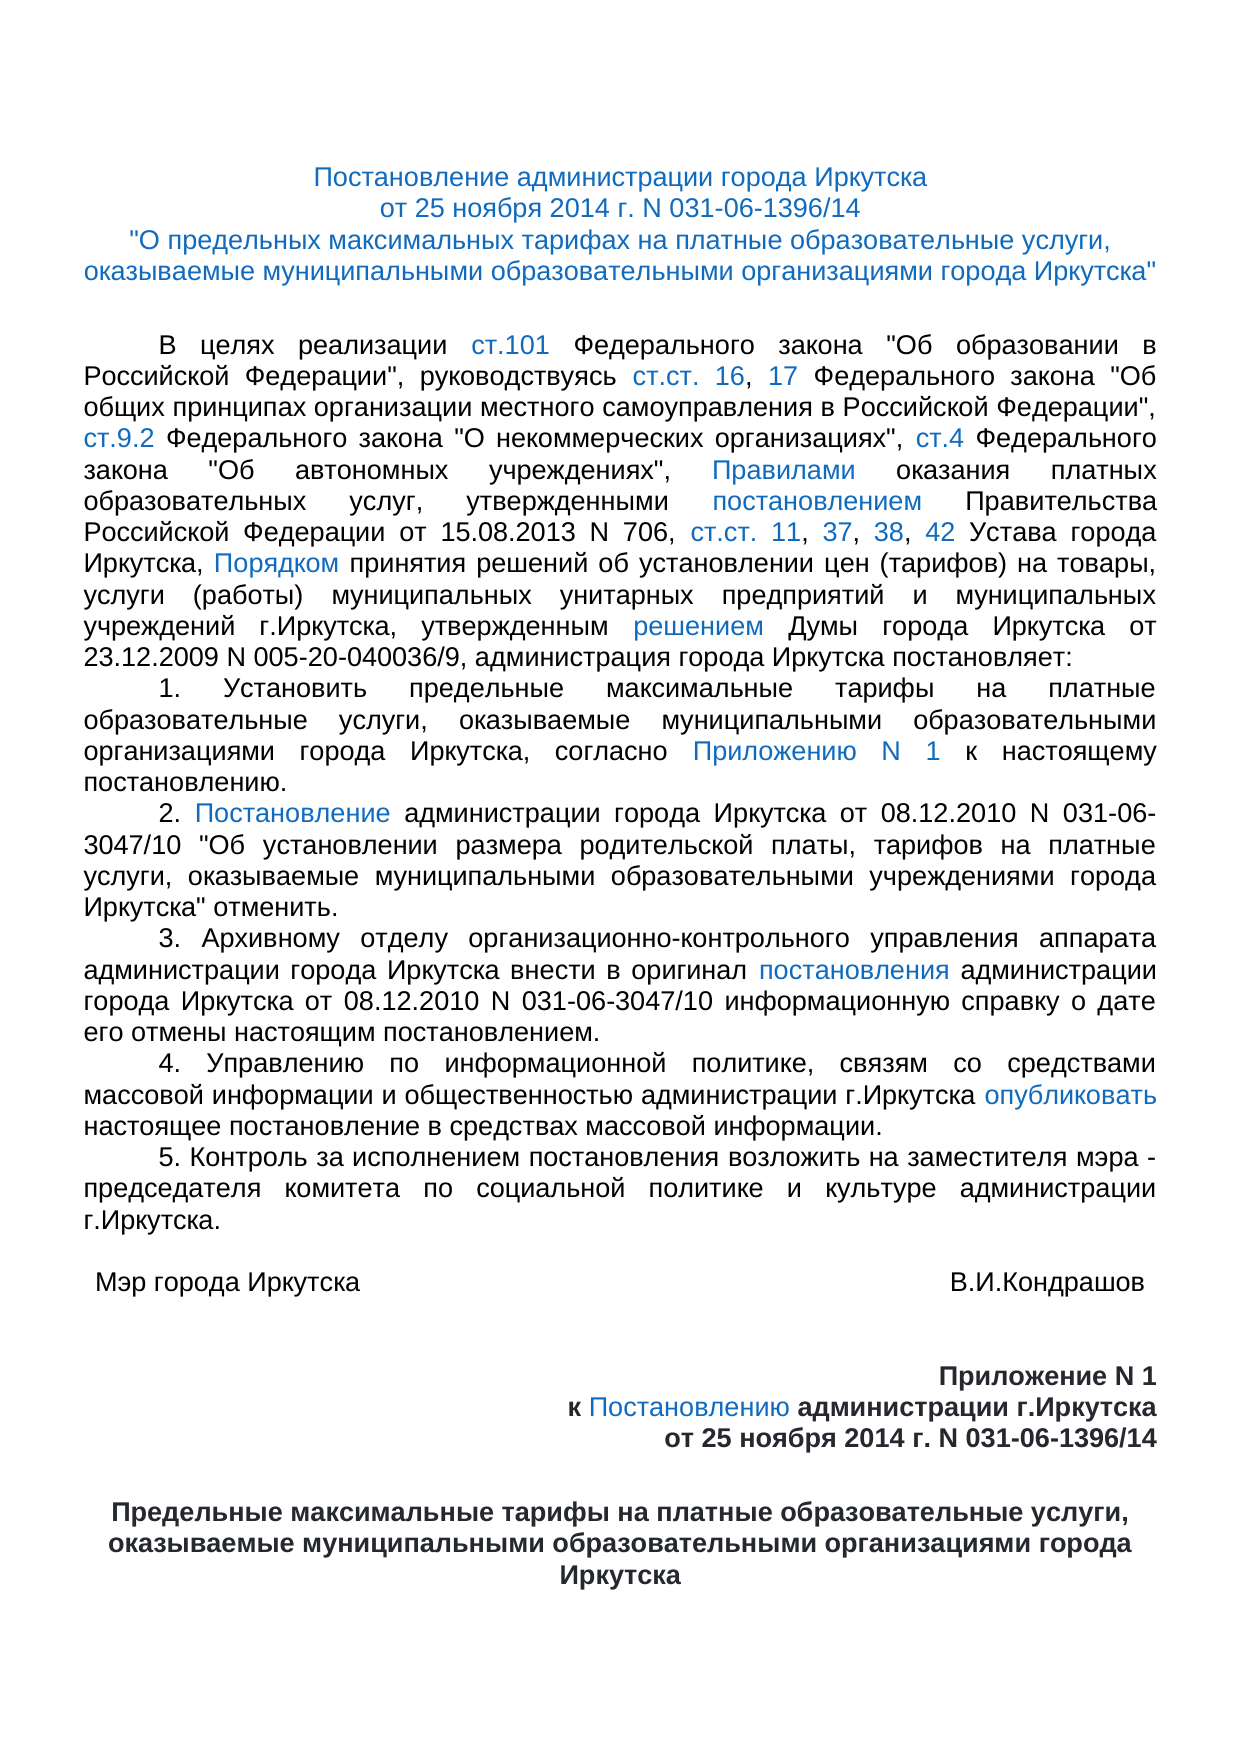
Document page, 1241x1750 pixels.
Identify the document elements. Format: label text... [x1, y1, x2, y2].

text к Постановлению администрации г.Иркутска [83, 1391, 1157, 1422]
text 5. Контроль за исполнением постановления возложить на заместителя мэра - председателя комитета по социальной политике и культуре администрации г.Иркутска. [83, 1141, 1157, 1235]
text В целях реализации ст.101 Федерального закона "Об образовании в Российской Федерации", руководствуясь ст.ст. 16, 17 Федерального закона "Об общих принципах организации местного самоуправления в Российской Федерации", ст.9.2 Федерального закона "О некоммерческих организациях", ст.4 Федерального закона "Об автономных учреждениях", Правилами оказания платных образовательных услуг, утвержденными постановлением Правительства Российской Федерации от 15.08.2013 N 706, ст.ст. 11, 37, 38, 42 Устава города Иркутска, Порядком принятия решений об установлении цен (тарифов) на товары, услуги (работы) муниципальных унитарных предприятий и муниципальных учреждений г.Иркутска, утвержденным решением Думы города Иркутска от 23.12.2009 N 005-20-040036/9, администрация города Иркутска постановляет: [83, 329, 1157, 672]
text Предельные максимальные тарифы на платные образовательные услуги, оказываемые муниципальными образовательными организациями города Иркутска [83, 1496, 1157, 1590]
text 1. Установить предельные максимальные тарифы на платные образовательные услуги, оказываемые муниципальными образовательными организациями города Иркутска, согласно Приложению N 1 к настоящему постановлению. [83, 672, 1157, 797]
table_header Мэр города Иркутска [84, 1266, 799, 1297]
text 2. Постановление администрации города Иркутска от 08.12.2010 N 031-06-3047/10 "Об установлении размера родительской платы, тарифов на платные услуги, оказываемые муниципальными образовательными учреждениями города Иркутска" отменить. [83, 797, 1157, 922]
table_header В.И.Кондрашов [799, 1266, 1156, 1297]
text 3. Архивному отделу организационно-контрольного управления аппарата администрации города Иркутска внести в оригинал постановления администрации города Иркутска от 08.12.2010 N 031-06-3047/10 информационную справку о дате его отмены настоящим постановлением. [83, 922, 1157, 1047]
text Приложение N 1 [83, 1360, 1157, 1391]
text 4. Управлению по информационной политике, связям со средствами массовой информации и общественностью администрации г.Иркутска опубликовать настоящее постановление в средствах массовой информации. [83, 1047, 1157, 1141]
text Постановление администрации города Иркутска от 25 ноября 2014 г. N 031-06-1396/14 "О предельных максимальных тарифах на платные образовательные услуги, оказываемые муниципальными образовательными организациями города Иркутска" [83, 161, 1157, 286]
text от 25 ноября 2014 г. N 031-06-1396/14 [83, 1422, 1157, 1454]
